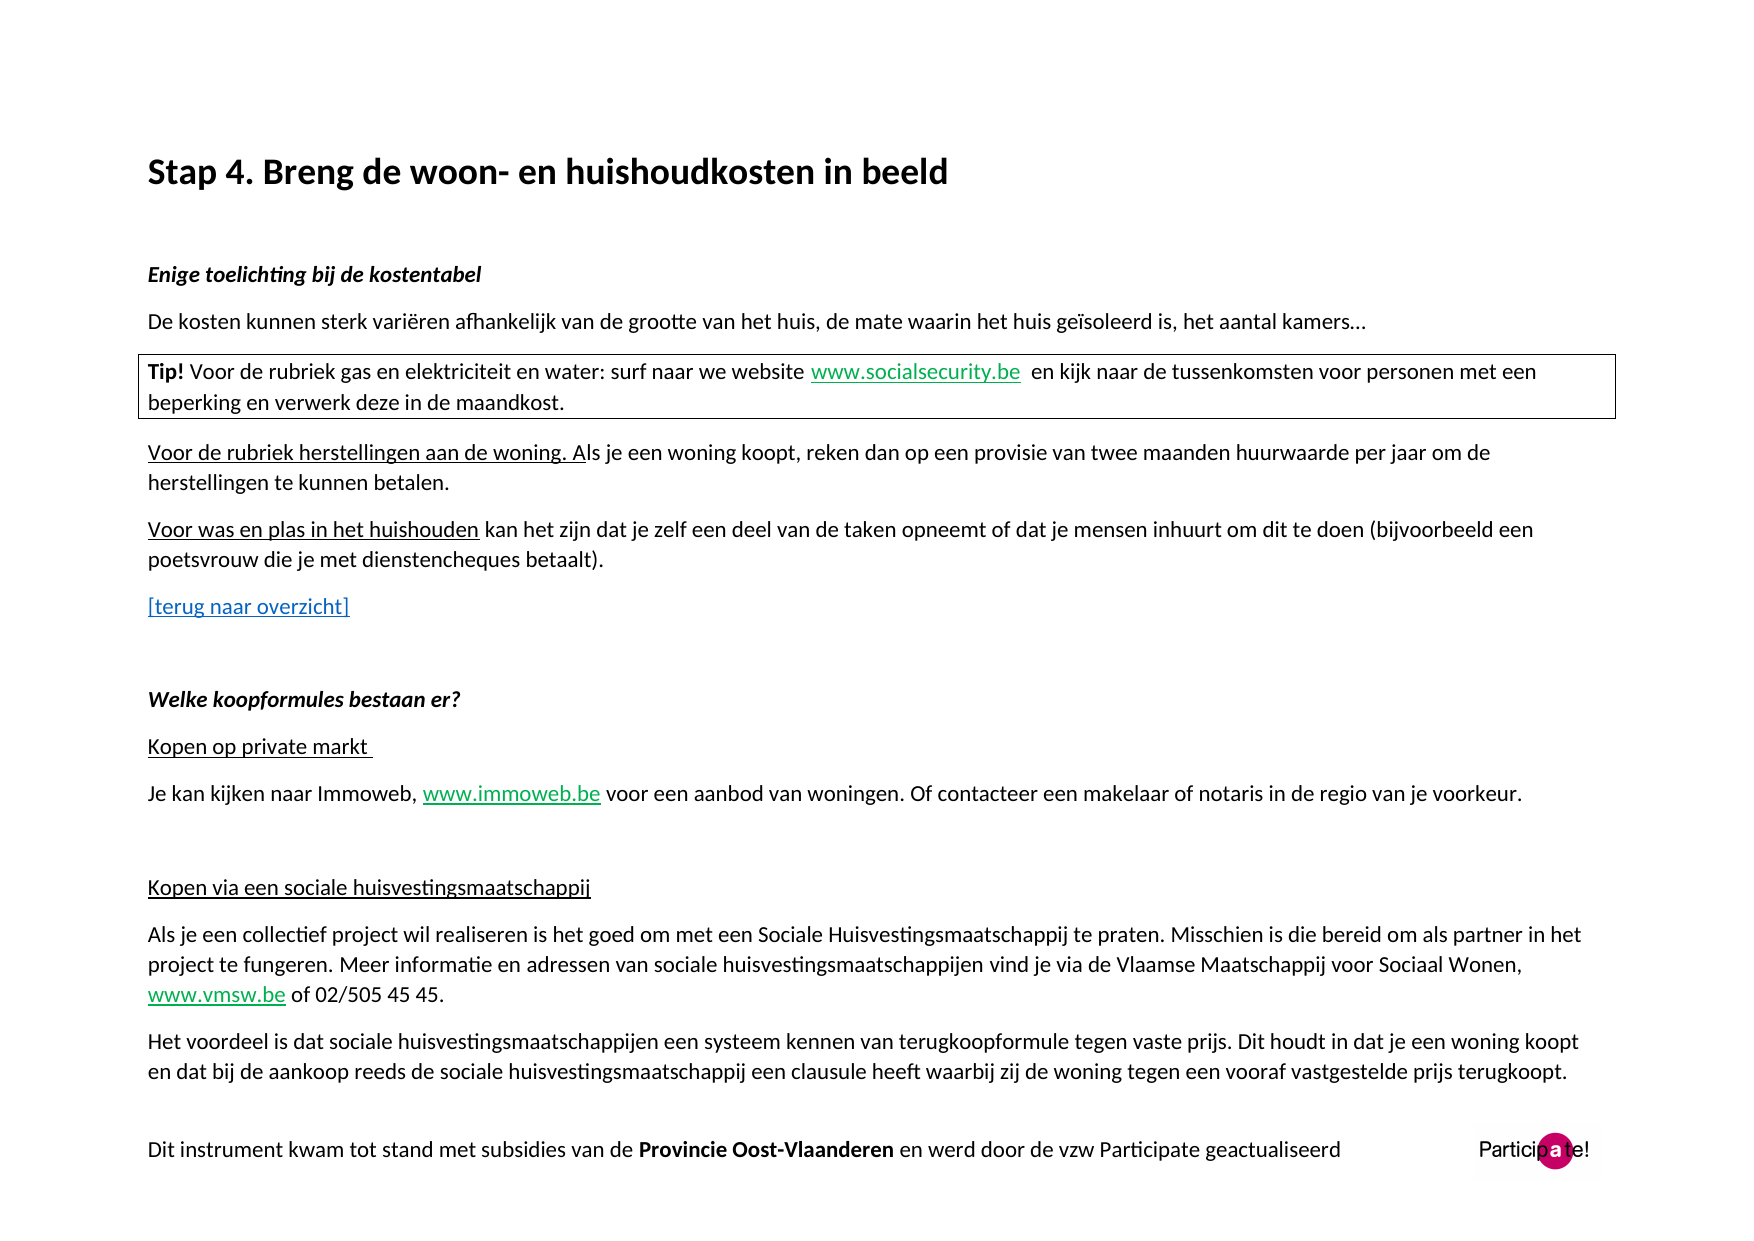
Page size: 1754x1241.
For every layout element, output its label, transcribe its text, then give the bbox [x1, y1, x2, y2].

text Kopen via een sociale huisvestingsmaatschappij [148, 873, 1606, 901]
text Stap 4. Breng de woon- en huishoudkosten in beeld [148, 148, 1606, 193]
text Je kan kijken naar Immoweb, www.immoweb.be voor een aanbod van woningen. Of contacteer een makelaar of notaris in de regio van je voorkeur. [148, 779, 1606, 807]
text Voor was en plas in het huishouden kan het zijn dat je zelf een deel van de taken opneemt of dat je mensen inhuurt om dit te doen (bijvoorbeeld een poetsvrouw die je met dienstencheques betaalt). [148, 515, 1606, 573]
text Welke koopformules bestaan er? [148, 686, 1606, 714]
text Als je een collectief project wil realiseren is het goed om met een Sociale Huisvestingsmaatschappij te praten. Misschien is die bereid om als partner in het project te fungeren. Meer informatie en adressen van sociale huisvestingsmaatschappijen vind je via de Vlaamse Maatschappij voor Sociaal Wonen, www.vmsw.be of 02/505 45 45. [148, 920, 1606, 1008]
picture [1472, 1122, 1601, 1181]
text De kosten kunnen sterk variëren afhankelijk van de grootte van het huis, de mate waarin het huis geïsoleerd is, het aantal kamers… [148, 307, 1606, 336]
text Kopen op private markt [148, 732, 1606, 761]
text Voor de rubriek herstellingen aan de woning. Als je een woning koopt, reken dan op een provisie van twee maanden huurwaarde per jaar om de herstellingen te kunnen betalen. [148, 438, 1606, 496]
text Tip! Voor de rubriek gas en elektriciteit en water: surf naar we website www.socialsecurity.be en kijk naar de tussenkomsten voor personen met een beperking en verwerk deze in de maandkost. [139, 355, 1615, 418]
text Enige toelichting bij de kostentabel [148, 261, 1606, 289]
text [terug naar overzicht] [148, 592, 1606, 620]
text Het voordeel is dat sociale huisvestingsmaatschappijen een systeem kennen van terugkoopformule tegen vaste prijs. Dit houdt in dat je een woning koopt en dat bij de aankoop reeds de sociale huisvestingsmaatschappij een clausule heeft waarbij zij de woning tegen een vooraf vastgestelde prijs terugkoopt. [148, 1027, 1606, 1086]
